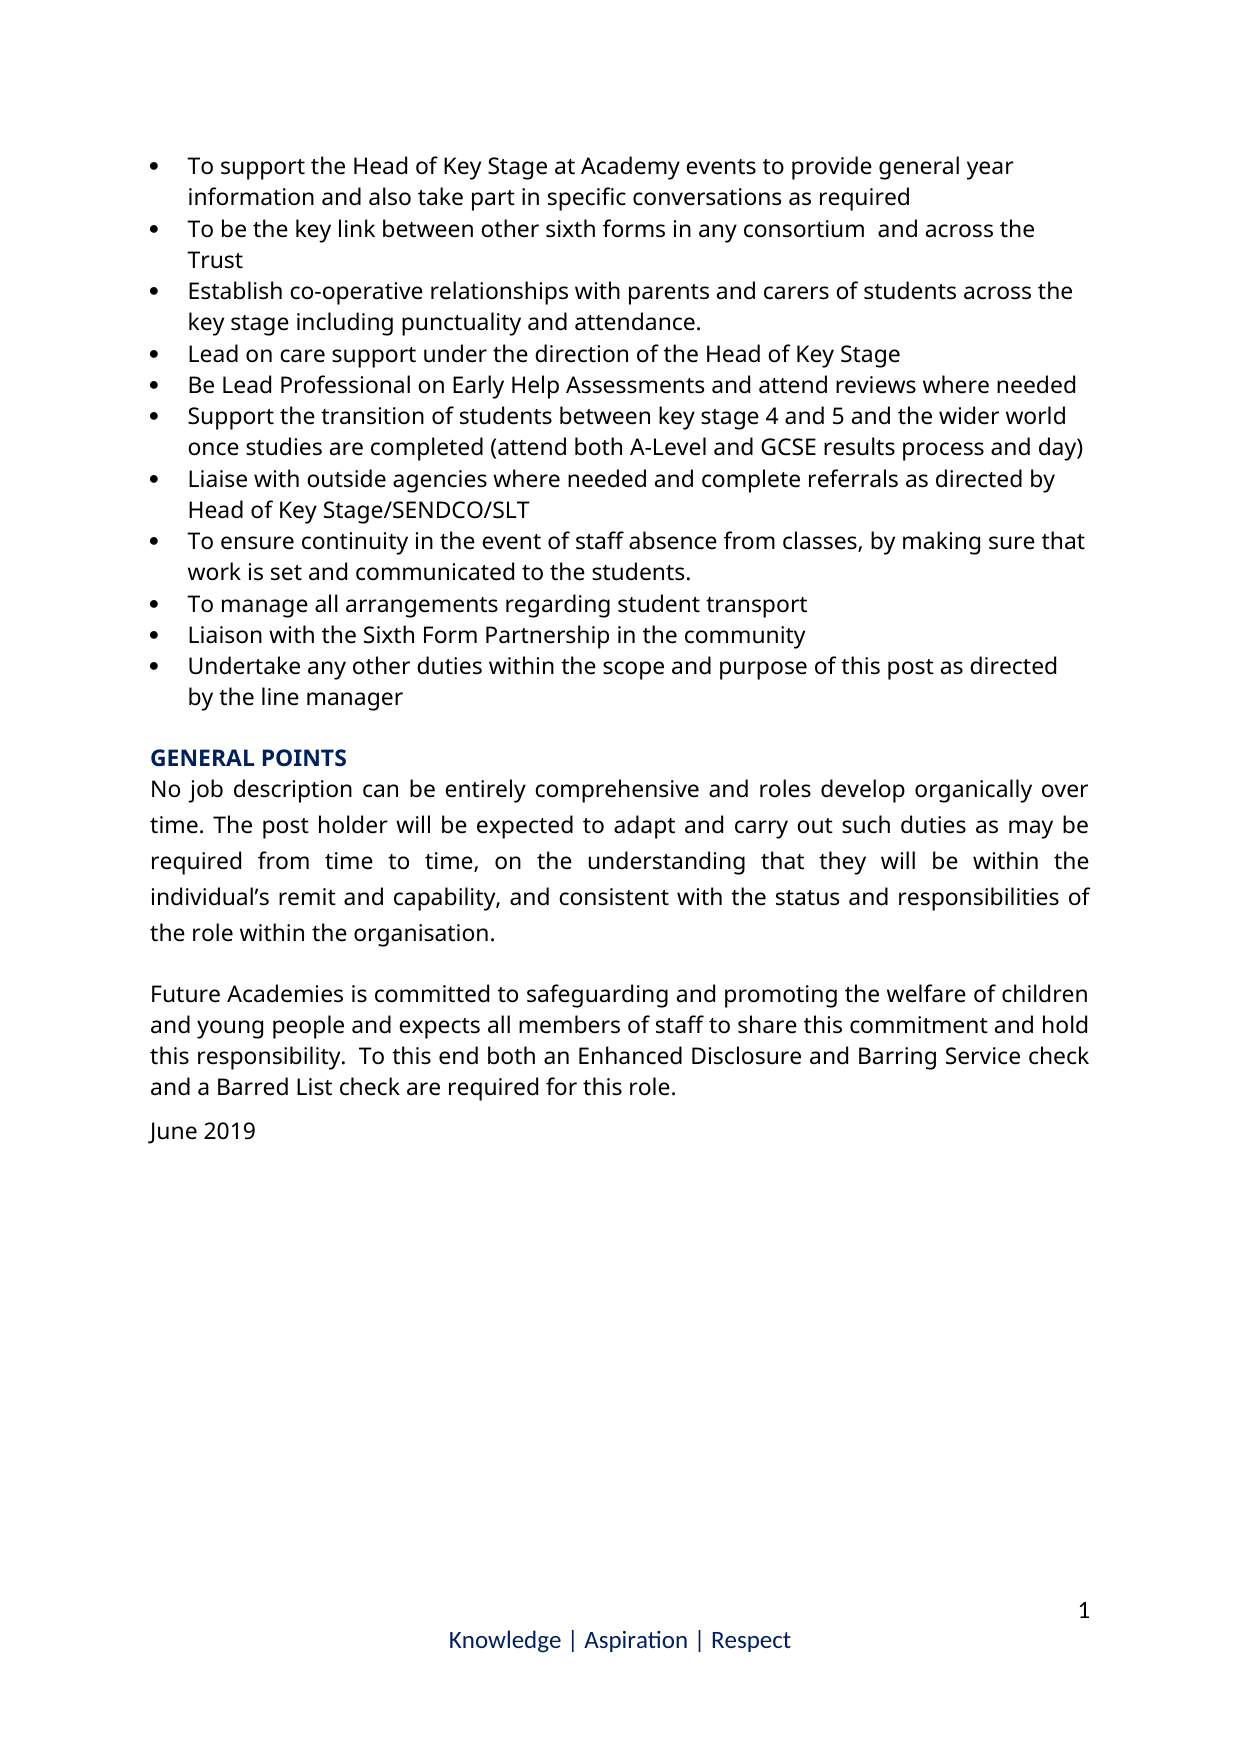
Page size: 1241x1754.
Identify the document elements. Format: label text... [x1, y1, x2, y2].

list Lead on care support under the direction of the Head of Key Stage [150, 337, 1090, 369]
list Liaison with the Sixth Form Partnership in the community [150, 619, 1090, 650]
text Future Academies is committed to safeguarding and promoting the welfare of children and young people and expects all members of staff to share this commitment and hold this responsibility. To this end both an Enhanced Disclosure and Barring Service check and a Barred List check are required for this role. [150, 978, 1090, 1103]
list Support the transition of students between key stage 4 and 5 and the wider world once studies are completed (attend both A-Level and GCSE results process and day) [150, 400, 1090, 462]
list Undertake any other duties within the scope and purpose of this post as directed by the line manager [150, 650, 1090, 712]
list To manage all arrangements regarding student transport [150, 587, 1090, 619]
list Establish co-operative relationships with parents and carers of students across the key stage including punctuality and attendance. [150, 275, 1090, 337]
text June 2019 [150, 1115, 1090, 1146]
list To be the key link between other sixth forms in any consortium and across the Trust [150, 212, 1090, 275]
list Liaise with outside agencies where needed and complete referrals as directed by Head of Key Stage/SENDCO/SLT [150, 462, 1090, 525]
list Be Lead Professional on Early Help Assessments and attend reviews where needed [150, 369, 1090, 400]
text No job description can be entirely comprehensive and roles develop organically over time. The post holder will be expected to adapt and carry out such duties as may be required from time to time, on the understanding that they will be within the individual’s remit and capability, and consistent with the status and responsibilities of the role within the organisation. [150, 773, 1090, 948]
text GENERAL POINTS [150, 742, 1090, 773]
list To support the Head of Key Stage at Academy events to provide general year information and also take part in specific conversations as required [150, 150, 1090, 212]
list To ensure continuity in the event of staff absence from classes, by making sure that work is set and communicated to the students. [150, 525, 1090, 587]
